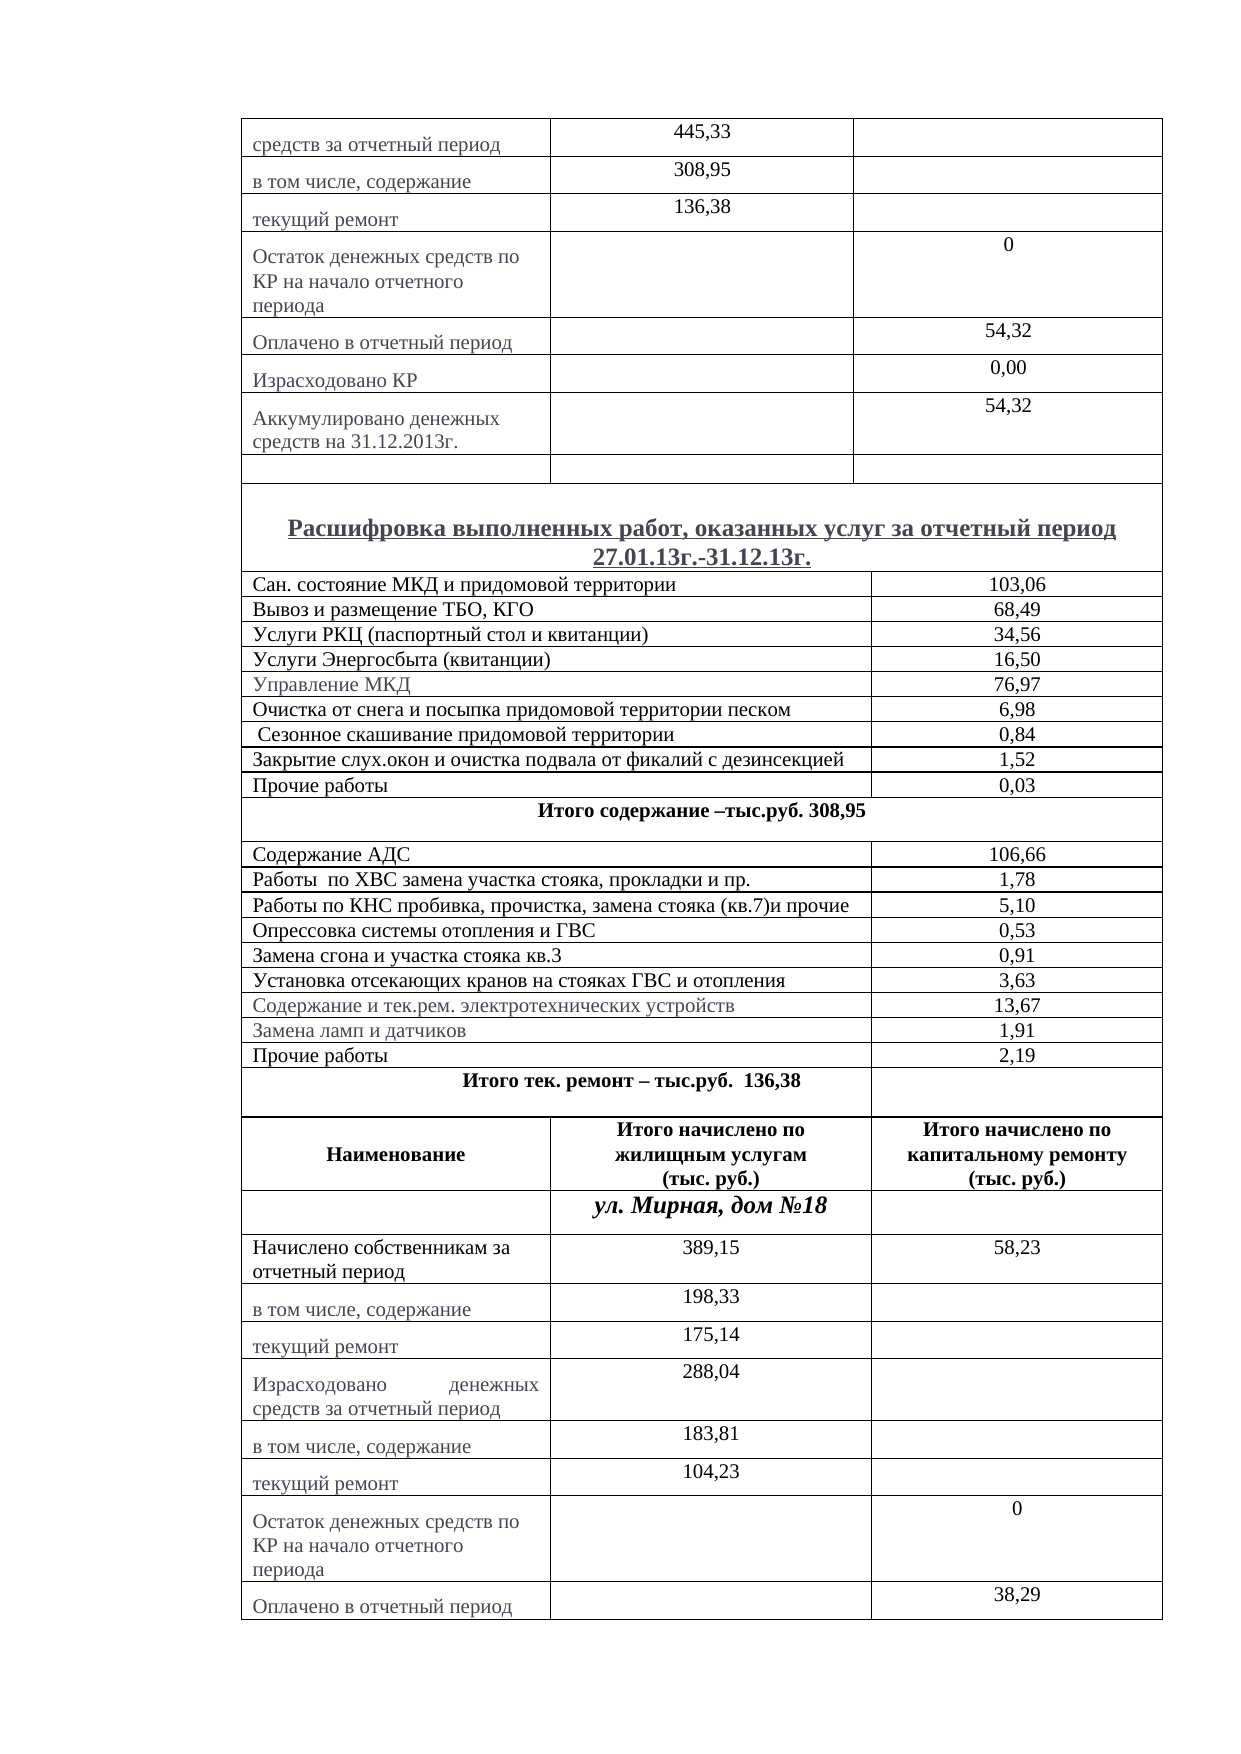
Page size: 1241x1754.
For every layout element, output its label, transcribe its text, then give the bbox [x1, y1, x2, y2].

table_cell Итого начислено по капитальному ремонту (тыс. руб.) [872, 1118, 1162, 1189]
table_cell Израсходовано денежных средств за отчетный период [242, 1359, 550, 1420]
table_cell Установка отсекающих кранов на стояках ГВС и отопления [242, 968, 871, 992]
table_cell 1,52 [872, 748, 1162, 771]
table_cell в том числе, содержание [242, 1284, 550, 1321]
table_cell ул. Мирная, дом №18 [551, 1191, 871, 1234]
table_cell Остаток денежных средств по КР на начало отчетного периода [242, 1496, 550, 1581]
table_cell [854, 157, 1162, 193]
table_cell 288,04 [551, 1359, 871, 1420]
table_cell 103,06 [872, 572, 1162, 596]
table_cell [551, 1582, 871, 1618]
table_cell Оплачено в отчетный период [242, 318, 550, 354]
table_cell 68,49 [872, 597, 1162, 621]
table_cell [242, 1191, 550, 1234]
table_cell Сан. состояние МКД и придомовой территории [242, 572, 871, 596]
table_cell Закрытие слух.окон и очистка подвала от фикалий с дезинсекцией [242, 748, 871, 771]
table_cell в том числе, содержание [242, 157, 550, 193]
table_cell Прочие работы [242, 773, 871, 797]
table_cell 54,32 [854, 318, 1162, 354]
table_cell 3,63 [872, 968, 1162, 992]
table_cell 198,33 [551, 1284, 871, 1321]
table_cell Остаток денежных средств по КР на начало отчетного периода [242, 232, 550, 317]
table_cell [872, 1421, 1162, 1458]
table_cell текущий ремонт [242, 1322, 550, 1358]
table_cell 1,78 [872, 868, 1162, 891]
table_cell [872, 1068, 1162, 1116]
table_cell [242, 119, 550, 156]
table_cell Замена ламп и датчиков [242, 1018, 871, 1042]
table_cell в том числе, содержание [242, 1421, 550, 1458]
table_cell Содержание АДС [242, 842, 871, 866]
table_cell текущий ремонт [242, 1459, 550, 1495]
table_cell Замена сгона и участка стояка кв.3 [242, 943, 871, 967]
table_cell 104,23 [551, 1459, 871, 1495]
table_cell 0,91 [872, 943, 1162, 967]
table_cell Работы по КНС пробивка, прочистка, замена стояка (кв.7)и прочие [242, 893, 871, 917]
table_cell 34,56 [872, 622, 1162, 646]
table_cell Итого содержание –тыс.руб. 308,95 [242, 798, 1162, 841]
table_cell Очистка от снега и посыпка придомовой территории песком [242, 697, 871, 721]
table_cell Начислено собственникам за отчетный период [242, 1235, 550, 1283]
table_cell 136,38 [551, 194, 853, 231]
table_cell 0,03 [872, 773, 1162, 797]
table_cell 0,53 [872, 918, 1162, 942]
table_cell Сезонное скашивание придомовой территории [242, 722, 871, 746]
table_cell [872, 1191, 1162, 1234]
table_cell 1,91 [872, 1018, 1162, 1042]
table_cell текущий ремонт [242, 194, 550, 231]
table_cell 0 [854, 232, 1162, 317]
table_cell Вывоз и размещение ТБО, КГО [242, 597, 871, 621]
table_cell 13,67 [872, 993, 1162, 1017]
table_cell Оплачено в отчетный период [242, 1582, 550, 1618]
table_cell 308,95 [551, 157, 853, 193]
table_cell 445,33 [551, 119, 853, 156]
table_cell Расшифровка выполненных работ, оказанных услуг за отчетный период 27.01.13г.-31.12.13г. [242, 484, 1162, 571]
table_cell Услуги РКЦ (паспортный стол и квитанции) [242, 622, 871, 646]
table_cell Итого начислено по жилищным услугам (тыс. руб.) [551, 1118, 871, 1189]
table_cell 175,14 [551, 1322, 871, 1358]
table_cell Работы по ХВС замена участка стояка, прокладки и пр. [242, 868, 871, 891]
table_cell [551, 355, 853, 392]
table_cell 0 [872, 1496, 1162, 1581]
table_cell 2,19 [872, 1043, 1162, 1067]
table_cell [854, 194, 1162, 231]
table_cell 0,00 [854, 355, 1162, 392]
table_cell 16,50 [872, 647, 1162, 671]
table_cell Итого тек. ремонт – тыс.руб. 136,38 [242, 1068, 871, 1116]
table_cell [551, 455, 853, 483]
table_cell Содержание и тек.рем. электротехнических устройств [242, 993, 871, 1017]
table_cell 106,66 [872, 842, 1162, 866]
table_cell [872, 1322, 1162, 1358]
table_cell [854, 119, 1162, 156]
table_cell Управление МКД [242, 672, 871, 696]
table_cell 389,15 [551, 1235, 871, 1283]
table_cell 54,32 [854, 393, 1162, 453]
table_cell [551, 1496, 871, 1581]
table_cell 58,23 [872, 1235, 1162, 1283]
table_cell Прочие работы [242, 1043, 871, 1067]
table_cell 0,84 [872, 722, 1162, 746]
table_cell Услуги Энергосбыта (квитанции) [242, 647, 871, 671]
table_cell [872, 1459, 1162, 1495]
table_cell [551, 232, 853, 317]
table_cell Аккумулировано денежных средств на 31.12.2013г. [242, 393, 550, 453]
table_cell Наименование [242, 1118, 550, 1189]
table_cell Опрессовка системы отопления и ГВС [242, 918, 871, 942]
table_cell 76,97 [872, 672, 1162, 696]
table_cell 6,98 [872, 697, 1162, 721]
table_cell 38,29 [872, 1582, 1162, 1618]
table_cell [854, 455, 1162, 483]
table_cell Израсходовано КР [242, 355, 550, 392]
table_cell [551, 318, 853, 354]
table_cell 5,10 [872, 893, 1162, 917]
table_cell [872, 1284, 1162, 1321]
table_cell 183,81 [551, 1421, 871, 1458]
table_cell [872, 1359, 1162, 1420]
table_cell [551, 393, 853, 453]
table_cell [242, 455, 550, 483]
